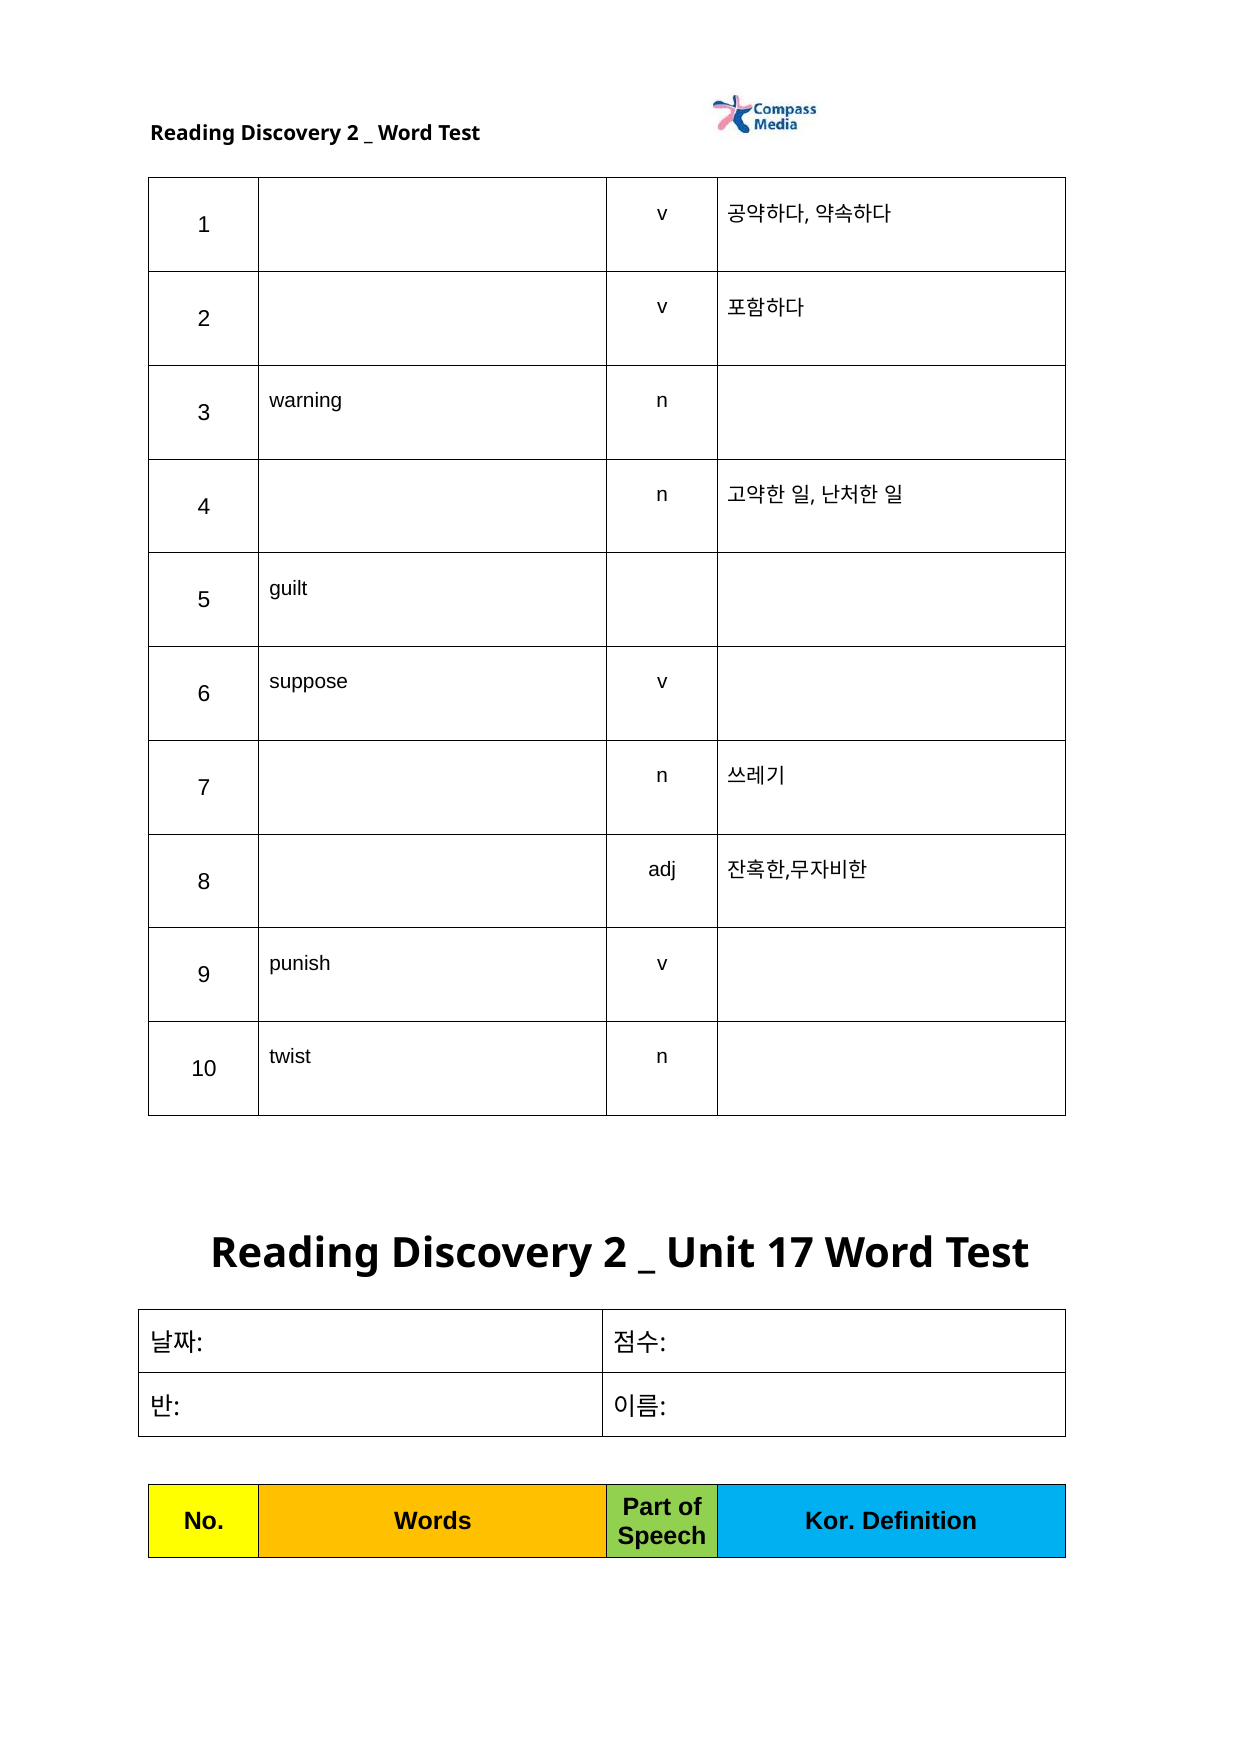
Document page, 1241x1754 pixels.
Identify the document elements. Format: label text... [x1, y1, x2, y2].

table_cell suppose [259, 647, 606, 740]
table_cell twist [259, 1022, 606, 1115]
table_cell 3 [149, 366, 258, 458]
picture [702, 88, 828, 140]
table_cell [259, 460, 606, 552]
table_cell 9 [149, 928, 258, 1021]
table_header 날짜: [139, 1310, 602, 1372]
table_cell [718, 647, 1065, 740]
table_cell [718, 366, 1065, 458]
table_cell [259, 835, 606, 927]
table_cell [718, 1022, 1065, 1115]
table_cell n [607, 1022, 717, 1115]
table_cell v [607, 928, 717, 1021]
table_cell v [607, 272, 717, 365]
table_cell 쓰레기 [718, 741, 1065, 833]
table_cell 7 [149, 741, 258, 833]
table_cell [718, 553, 1065, 646]
table_cell 잔혹한,무자비한 [718, 835, 1065, 927]
table_cell n [607, 366, 717, 458]
table_cell 공약하다, 약속하다 [718, 178, 1065, 271]
table_cell v [607, 647, 717, 740]
table_header Words [259, 1485, 606, 1557]
table_cell n [607, 460, 717, 552]
table_cell 반: [139, 1373, 602, 1436]
table_cell [718, 928, 1065, 1021]
table_header Part of Speech [607, 1485, 717, 1557]
table_header Kor. Definition [718, 1485, 1065, 1557]
table_cell 5 [149, 553, 258, 646]
table_cell 6 [149, 647, 258, 740]
table_cell n [607, 741, 717, 833]
table_header 점수: [603, 1310, 1065, 1372]
table_cell 2 [149, 272, 258, 365]
table_cell 포함하다 [718, 272, 1065, 365]
table_cell [259, 178, 606, 271]
table_cell v [607, 178, 717, 271]
table_cell [259, 741, 606, 833]
table_cell warning [259, 366, 606, 458]
table_cell 1 [149, 178, 258, 271]
table_header No. [149, 1485, 258, 1557]
table_cell guilt [259, 553, 606, 646]
table_cell 고약한 일, 난처한 일 [718, 460, 1065, 552]
table_cell 이름: [603, 1373, 1065, 1436]
table_cell 10 [149, 1022, 258, 1115]
table_cell [607, 553, 717, 646]
table_cell [259, 272, 606, 365]
table_cell punish [259, 928, 606, 1021]
table_cell adj [607, 835, 717, 927]
text Reading Discovery 2 _ Unit 17 Word Test [150, 1223, 1090, 1279]
table_cell 8 [149, 835, 258, 927]
table_cell 4 [149, 460, 258, 552]
